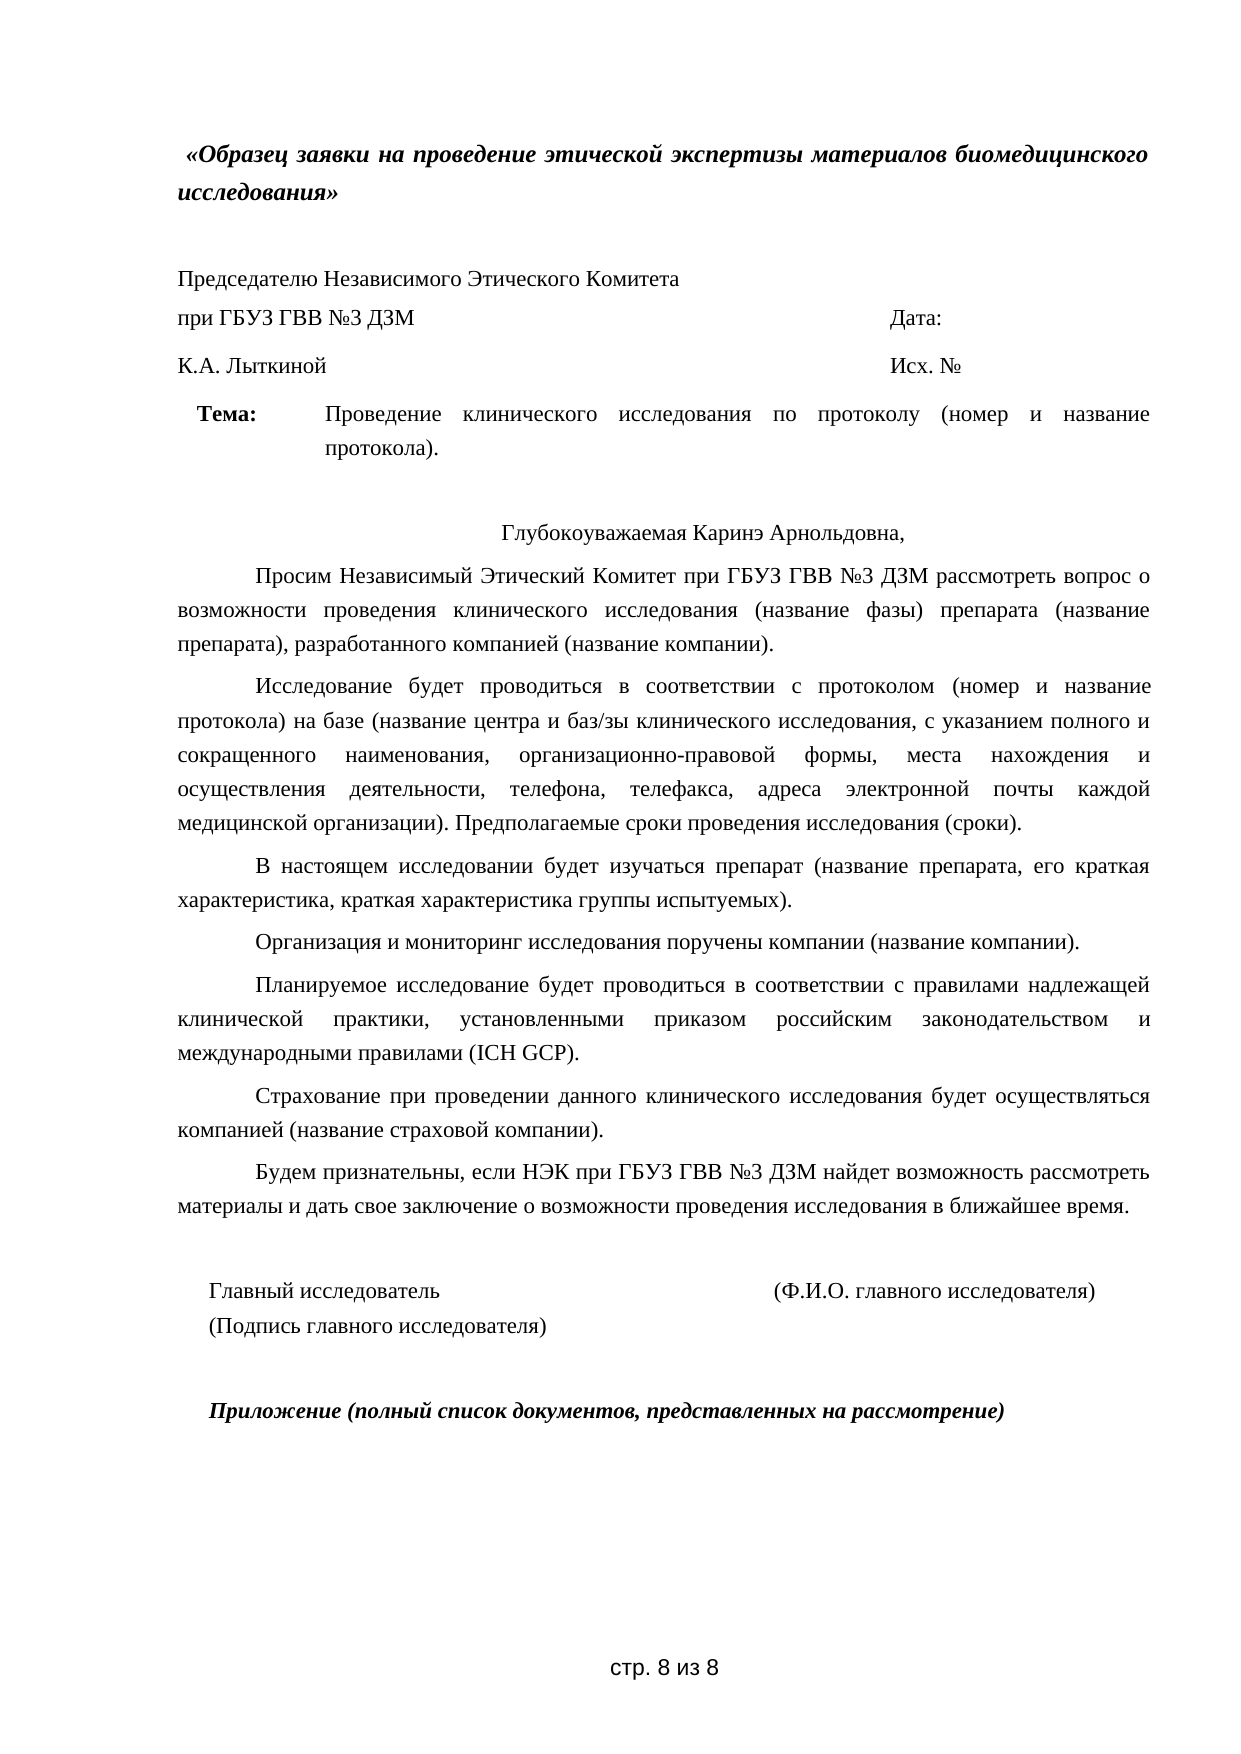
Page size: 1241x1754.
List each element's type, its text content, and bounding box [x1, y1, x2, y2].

text «Образец заявки на проведение этической экспертизы материалов биомедицинского исследования» [177, 139, 1152, 206]
text Приложение (полный список документов, представленных на рассмотрение) [208, 1397, 1152, 1423]
text Председателю Независимого Этического Комитета при ГБУЗ ГВВ №3 ДЗМ Дата: [177, 265, 1152, 331]
text Будем признательны, если НЭК при ГБУЗ ГВВ №3 ДЗМ найдет возможность рассмотреть материалы и дать свое заключение о возможности проведения исследования в ближайшее время. [177, 1158, 1152, 1219]
text Глубокоуважаемая Каринэ Арнольдовна, [177, 519, 1152, 546]
text В настоящем исследовании будет изучаться препарат (название препарата, его краткая характеристика, краткая характеристика группы испытуемых). [177, 852, 1152, 912]
text Страхование при проведении данного клинического исследования будет осуществляться компанией (название страховой компании). [177, 1082, 1152, 1142]
text Главный исследователь (Ф.И.О. главного исследователя) (Подпись главного исследователя) [208, 1277, 1152, 1338]
text К.А. Лыткиной Исх. № [177, 352, 1152, 378]
text Планируемое исследование будет проводиться в соответствии с правилами надлежащей клинической практики, установленными приказом российским законодательством и международными правилами (ICH GCP). [177, 971, 1152, 1066]
text Тема: Проведение клинического исследования по протоколу (номер и название протокола). [197, 400, 1152, 461]
text Просим Независимый Этический Комитет при ГБУЗ ГВВ №3 ДЗМ рассмотреть вопрос о возможности проведения клинического исследования (название фазы) препарата (название препарата), разработанного компанией (название компании). [177, 562, 1152, 656]
text Исследование будет проводиться в соответствии с протоколом (номер и название протокола) на базе (название центра и баз/зы клинического исследования, с указанием полного и сокращенного наименования, организационно-правовой формы, места нахождения и осуществления деятельности, телефона, телефакса, адреса электронной почты каждой медицинской организации). Предполагаемые сроки проведения исследования (сроки). [177, 672, 1152, 836]
text Организация и мониторинг исследования поручены компании (название компании). [177, 928, 1152, 955]
